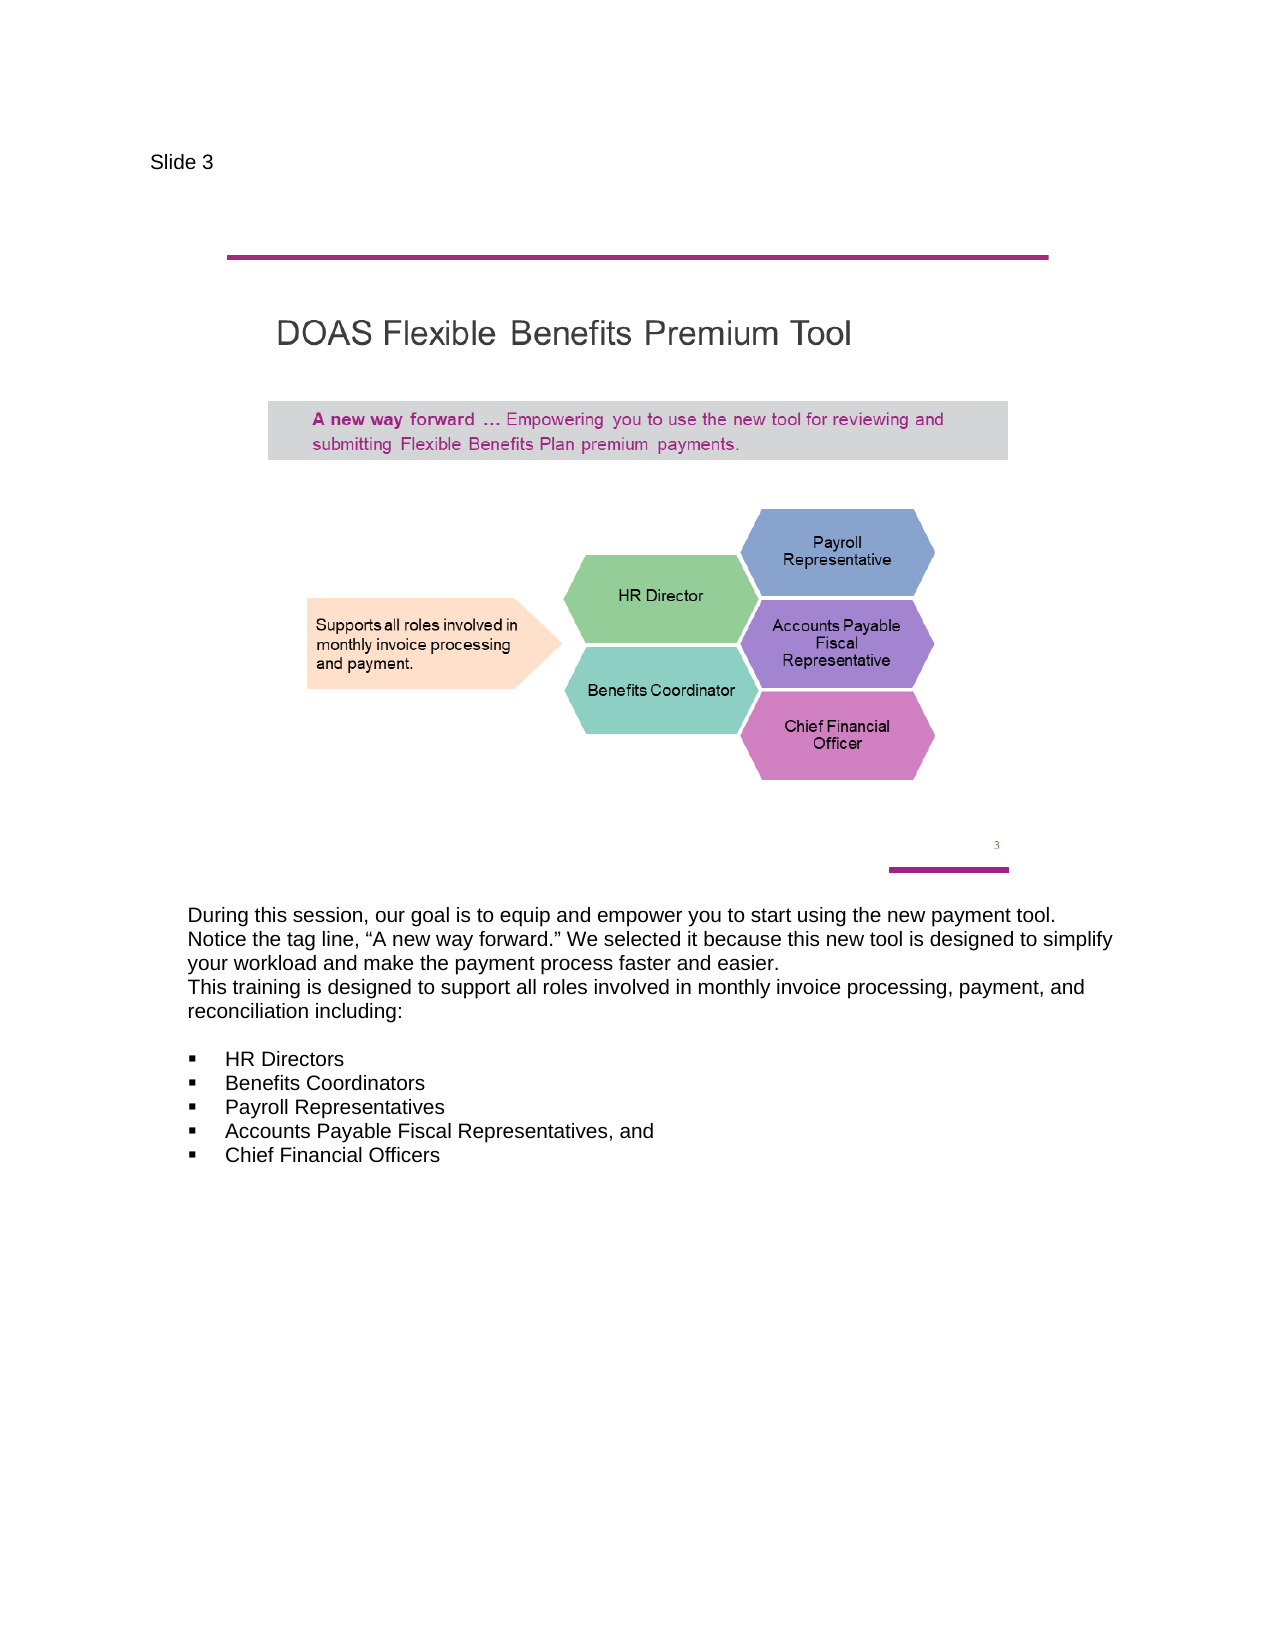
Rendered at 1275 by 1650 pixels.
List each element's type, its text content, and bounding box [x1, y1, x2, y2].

list Payroll Representatives [187, 1095, 1125, 1119]
text During this session, our goal is to equip and empower you to start using the new payment tool. [187, 903, 1125, 927]
text This training is designed to support all roles involved in monthly invoice processing, payment, and reconciliation including: [187, 975, 1125, 1023]
list Benefits Coordinators [187, 1071, 1125, 1095]
list Chief Financial Officers [187, 1143, 1125, 1167]
list HR Directors [187, 1047, 1125, 1071]
text Notice the tag line, “A new way forward.” We selected it because this new tool is designed to simplify your workload and make the payment process faster and easier. [187, 927, 1125, 975]
picture [226, 255, 1049, 873]
text Slide 3 [150, 150, 1125, 174]
list Accounts Payable Fiscal Representatives, and [187, 1119, 1125, 1143]
